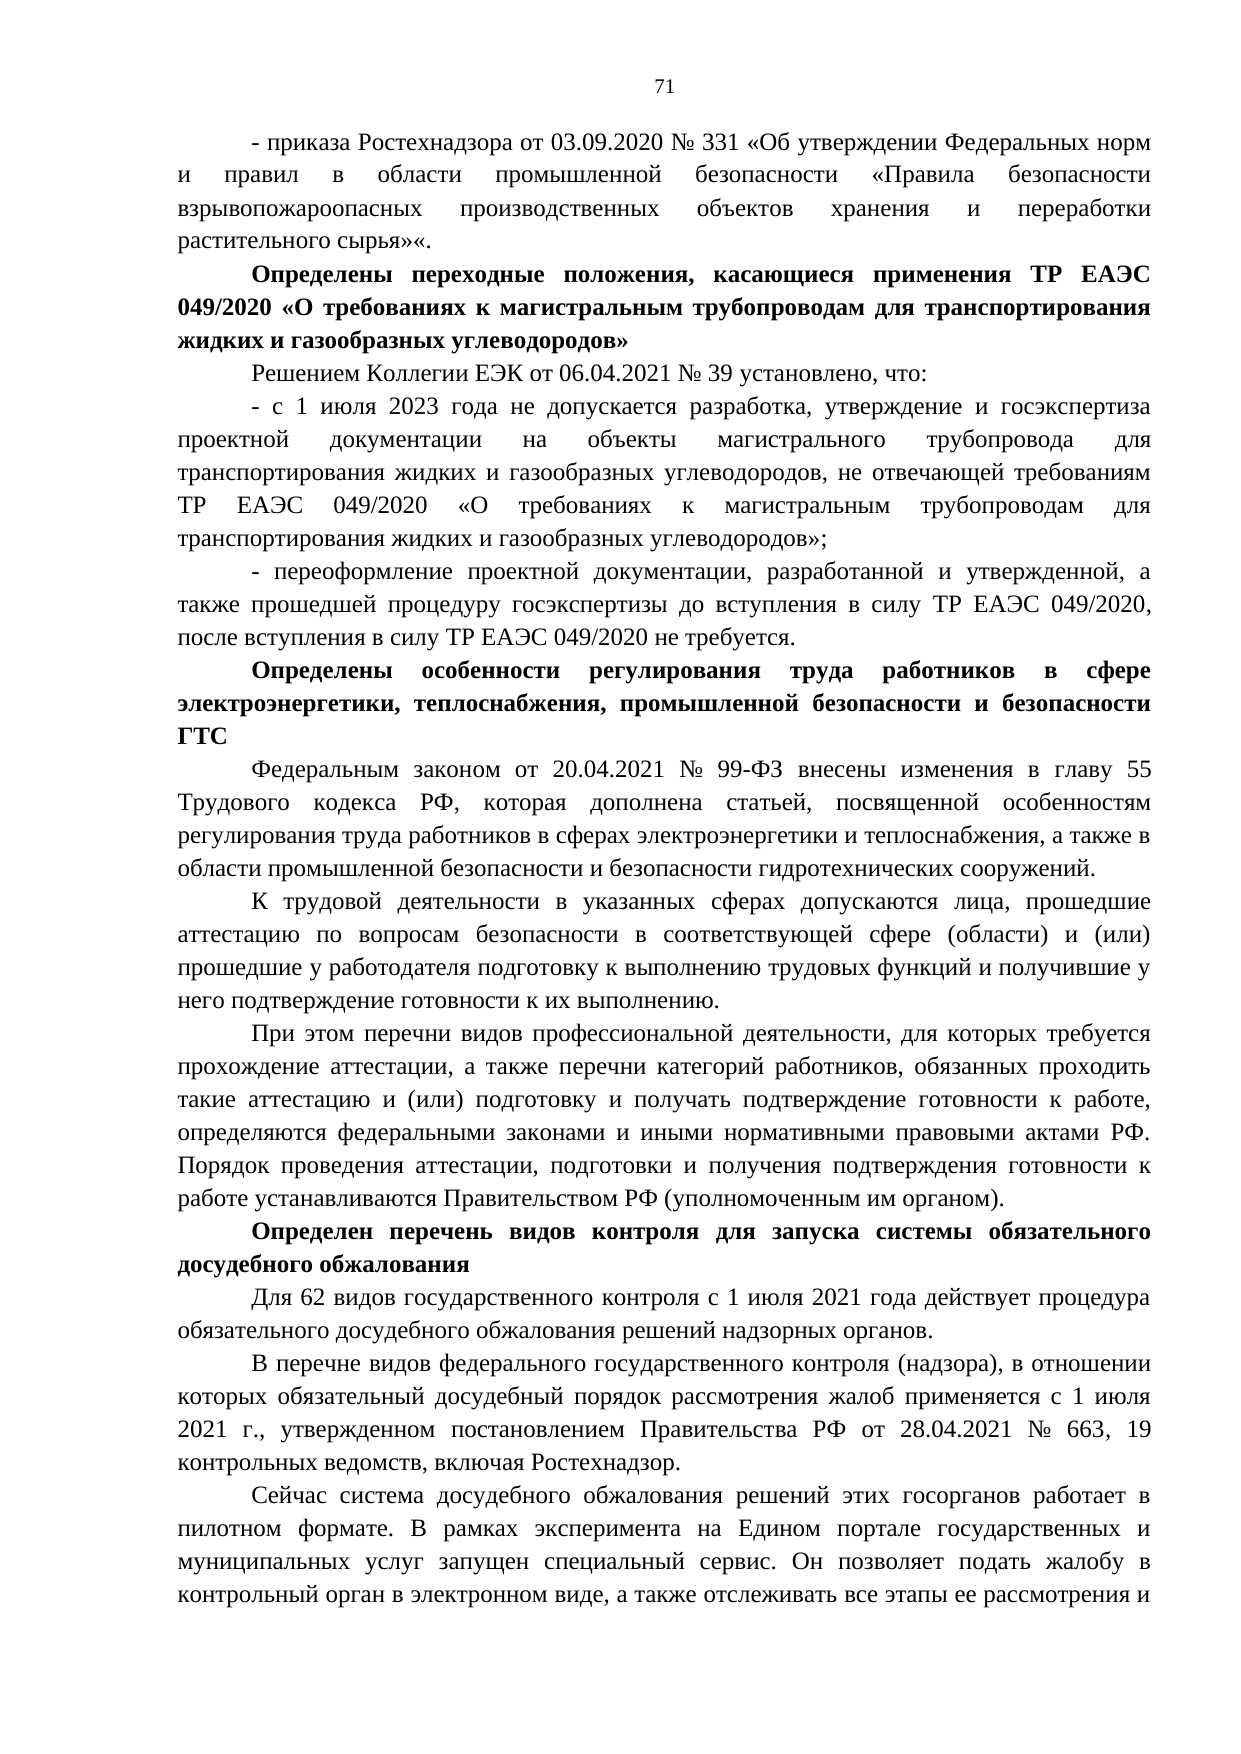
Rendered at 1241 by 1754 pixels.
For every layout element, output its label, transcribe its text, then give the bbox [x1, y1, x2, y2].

text Федеральным законом от 20.04.2021 № 99-ФЗ внесены изменения в главу 55 Трудового кодекса РФ, которая дополнена статьей, посвященной особенностям регулирования труда работников в сферах электроэнергетики и теплоснабжения, а также в области промышленной безопасности и безопасности гидротехнических сооружений. [177, 754, 1152, 882]
text При этом перечни видов профессиональной деятельности, для которых требуется прохождение аттестации, а также перечни категорий работников, обязанных проходить такие аттестацию и (или) подготовку и получать подтверждение готовности к работе, определяются федеральными законами и иными нормативными правовыми актами РФ. Порядок проведения аттестации, подготовки и получения подтверждения готовности к работе устанавливаются Правительством РФ (уполномоченным им органом). [177, 1018, 1152, 1212]
text Решением Коллегии ЕЭК от 06.04.2021 № 39 установлено, что: [177, 358, 1152, 386]
text Определены особенности регулирования труда работников в сфере электроэнергетики, теплоснабжения, промышленной безопасности и безопасности ГТС [177, 655, 1152, 750]
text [177, 1480, 1152, 1608]
text Определены переходные положения, касающиеся применения ТР ЕАЭС 049/2020 «О требованиях к магистральным трубопроводам для транспортирования жидких и газообразных углеводородов» [177, 259, 1152, 353]
text - переоформление проектной документации, разработанной и утвержденной, а также прошедшей процедуру госэкспертизы до вступления в силу TP ЕАЭС 049/2020, после вступления в силу TP ЕАЭС 049/2020 не требуется. [177, 556, 1152, 651]
text - приказа Ростехнадзора от 03.09.2020 № 331 «Об утверждении Федеральных норм и правил в области промышленной безопасности «Правила безопасности взрывопожароопасных производственных объектов хранения и переработки растительного сырья»«. [177, 127, 1152, 254]
text - с 1 июля 2023 года не допускается разработка, утверждение и госэкспертиза проектной документации на объекты магистрального трубопровода для транспортирования жидких и газообразных углеводородов, не отвечающей требованиям TP ЕАЭС 049/2020 «О требованиях к магистральным трубопроводам для транспортирования жидких и газообразных углеводородов»; [177, 391, 1152, 552]
text К трудовой деятельности в указанных сферах допускаются лица, прошедшие аттестацию по вопросам безопасности в соответствующей сфере (области) и (или) прошедшие у работодателя подготовку к выполнению трудовых функций и получившие у него подтверждение готовности к их выполнению. [177, 886, 1152, 1014]
text Определен перечень видов контроля для запуска системы обязательного досудебного обжалования [177, 1216, 1152, 1278]
text В перечне видов федерального государственного контроля (надзора), в отношении которых обязательный досудебный порядок рассмотрения жалоб применяется с 1 июля 2021 г., утвержденном постановлением Правительства РФ от 28.04.2021 № 663, 19 контрольных ведомств, включая Ростехнадзор. [177, 1348, 1152, 1476]
text Для 62 видов государственного контроля с 1 июля 2021 года действует процедура обязательного досудебного обжалования решений надзорных органов. [177, 1282, 1152, 1344]
